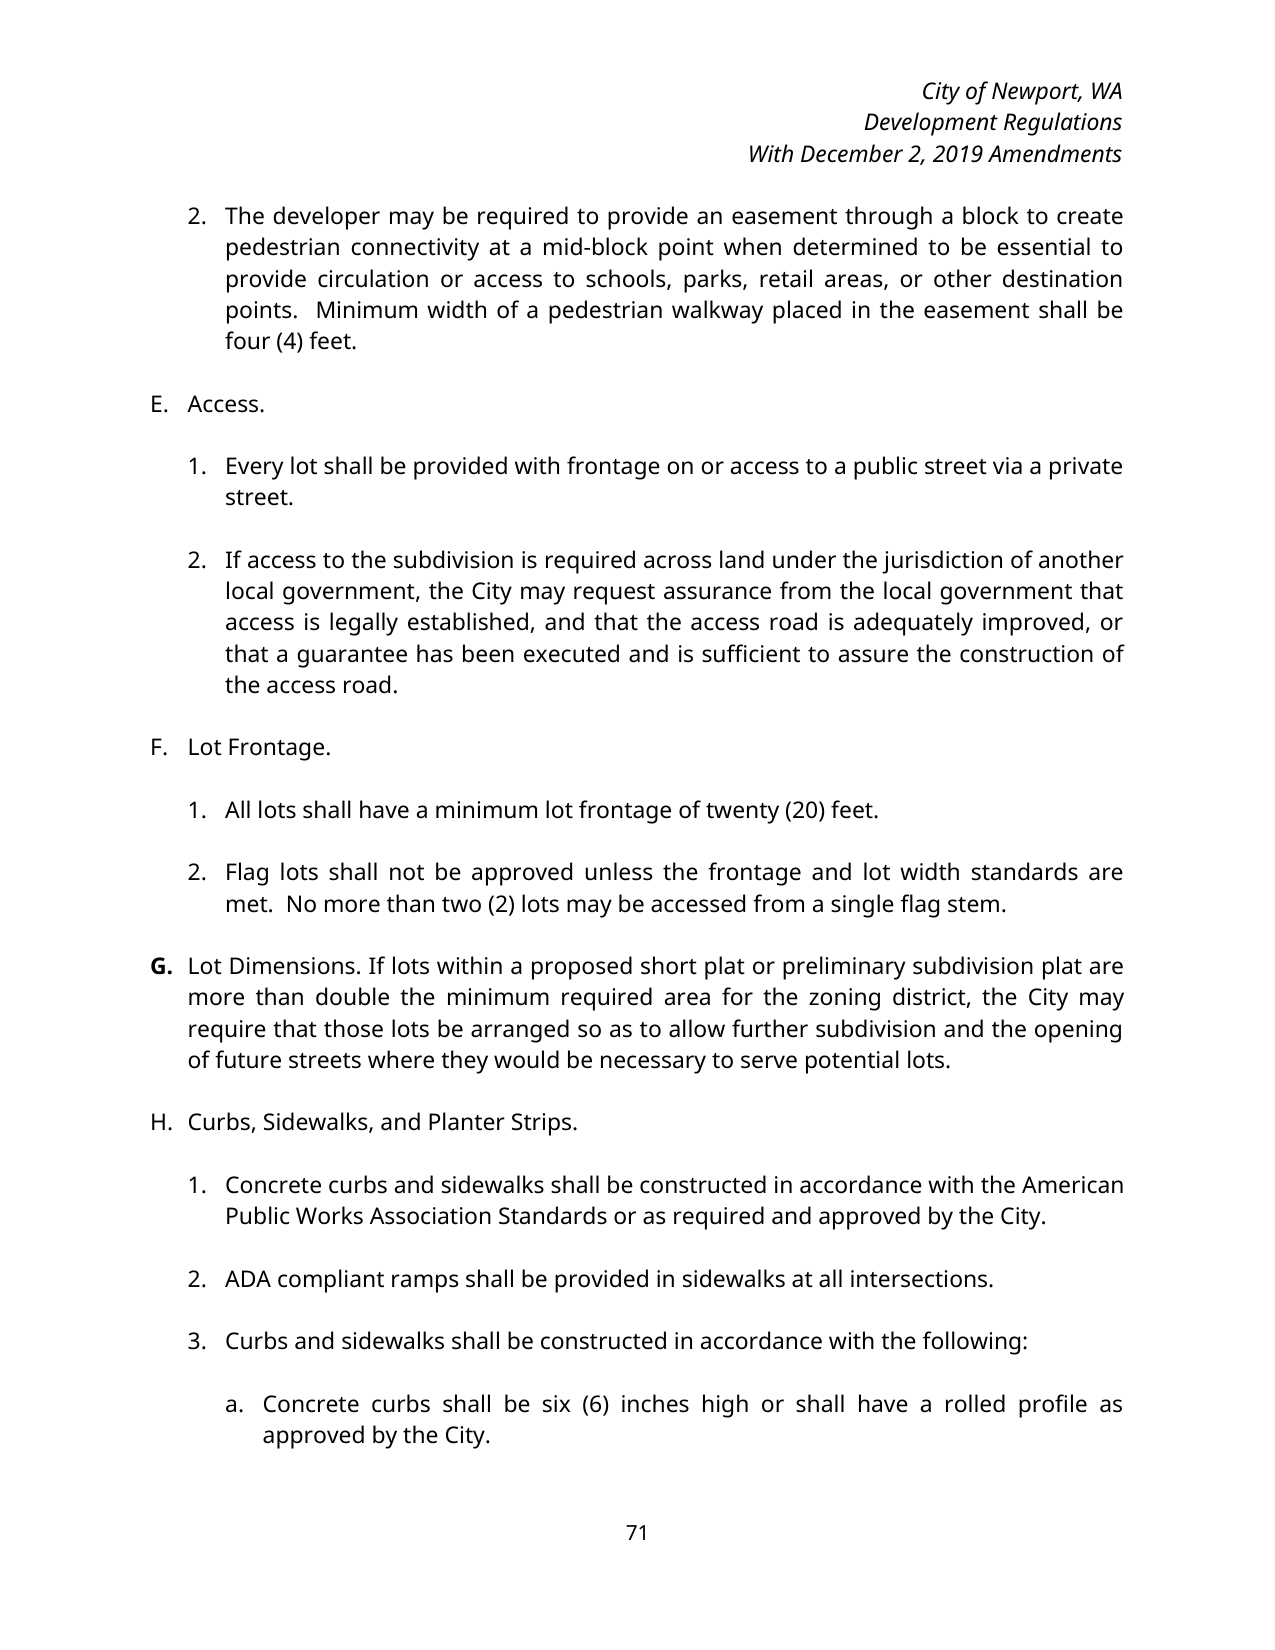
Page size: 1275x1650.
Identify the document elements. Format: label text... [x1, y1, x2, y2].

list ADA compliant ramps shall be provided in sidewalks at all intersections. [187, 1262, 1125, 1294]
list Flag lots shall not be approved unless the frontage and lot width standards are met. No more than two (2) lots may be accessed from a single flag stem. [187, 856, 1125, 919]
list Access. [150, 387, 1125, 419]
list All lots shall have a minimum lot frontage of twenty (20) feet. [187, 794, 1125, 825]
list The developer may be required to provide an easement through a block to create pedestrian connectivity at a mid-block point when determined to be essential to provide circulation or access to schools, parks, retail areas, or other destination points. Minimum width of a pedestrian walkway placed in the easement shall be four (4) feet. [187, 200, 1125, 356]
list Every lot shall be provided with frontage on or access to a public street via a private street. [187, 450, 1125, 512]
list Lot Frontage. [150, 731, 1125, 762]
list Curbs and sidewalks shall be constructed in accordance with the following: [187, 1325, 1125, 1356]
list Curbs, Sidewalks, and Planter Strips. [150, 1106, 1125, 1137]
list If access to the subdivision is required across land under the jurisdiction of another local government, the City may request assurance from the local government that access is legally established, and that the access road is adequately improved, or that a guarantee has been executed and is sufficient to assure the construction of the access road. [187, 544, 1125, 700]
list Concrete curbs shall be six (6) inches high or shall have a rolled profile as approved by the City. [225, 1387, 1125, 1450]
list Concrete curbs and sidewalks shall be constructed in accordance with the American Public Works Association Standards or as required and approved by the City. [187, 1169, 1125, 1231]
list Lot Dimensions. If lots within a proposed short plat or preliminary subdivision plat are more than double the minimum required area for the zoning district, the City may require that those lots be arranged so as to allow further subdivision and the opening of future streets where they would be necessary to serve potential lots. [150, 950, 1125, 1075]
